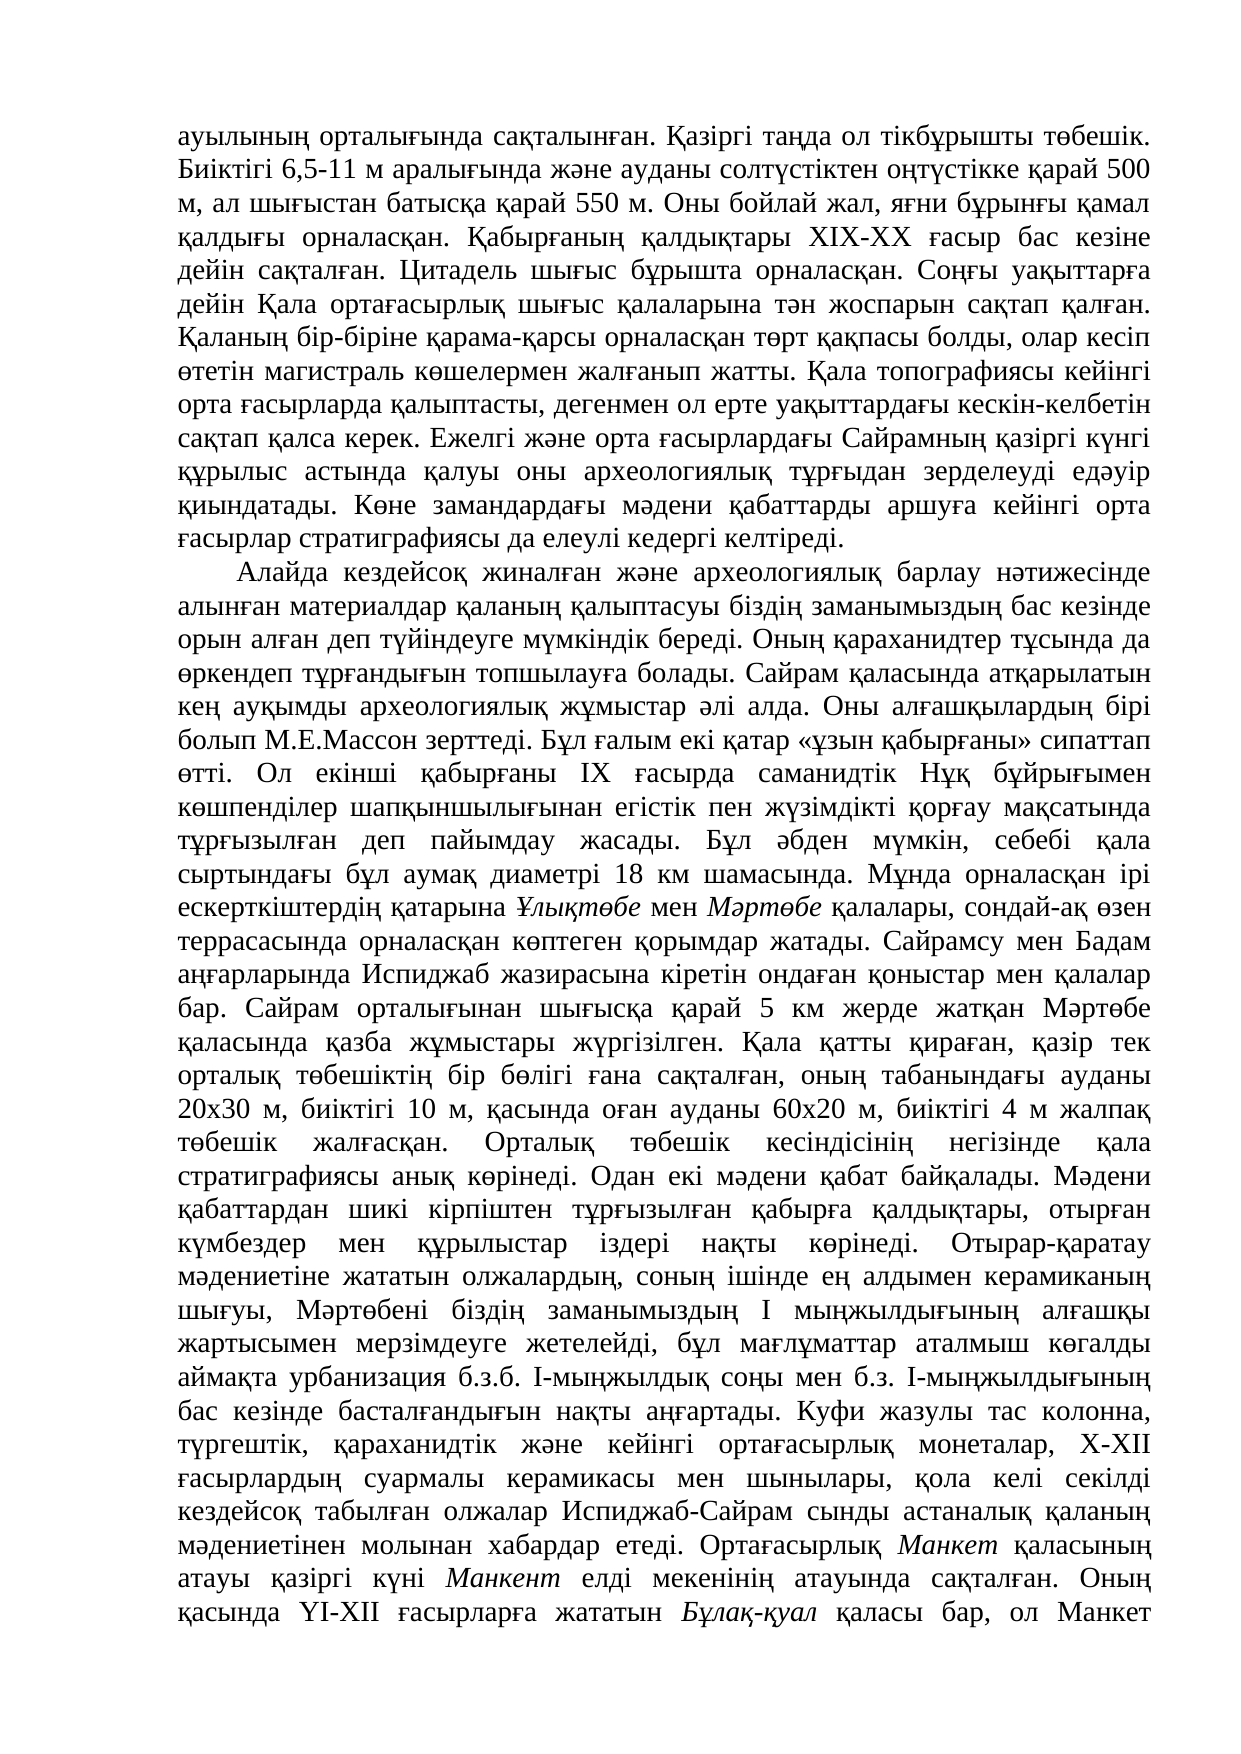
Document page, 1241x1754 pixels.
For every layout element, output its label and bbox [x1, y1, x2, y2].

text [177, 554, 1152, 1627]
text [177, 118, 1152, 554]
